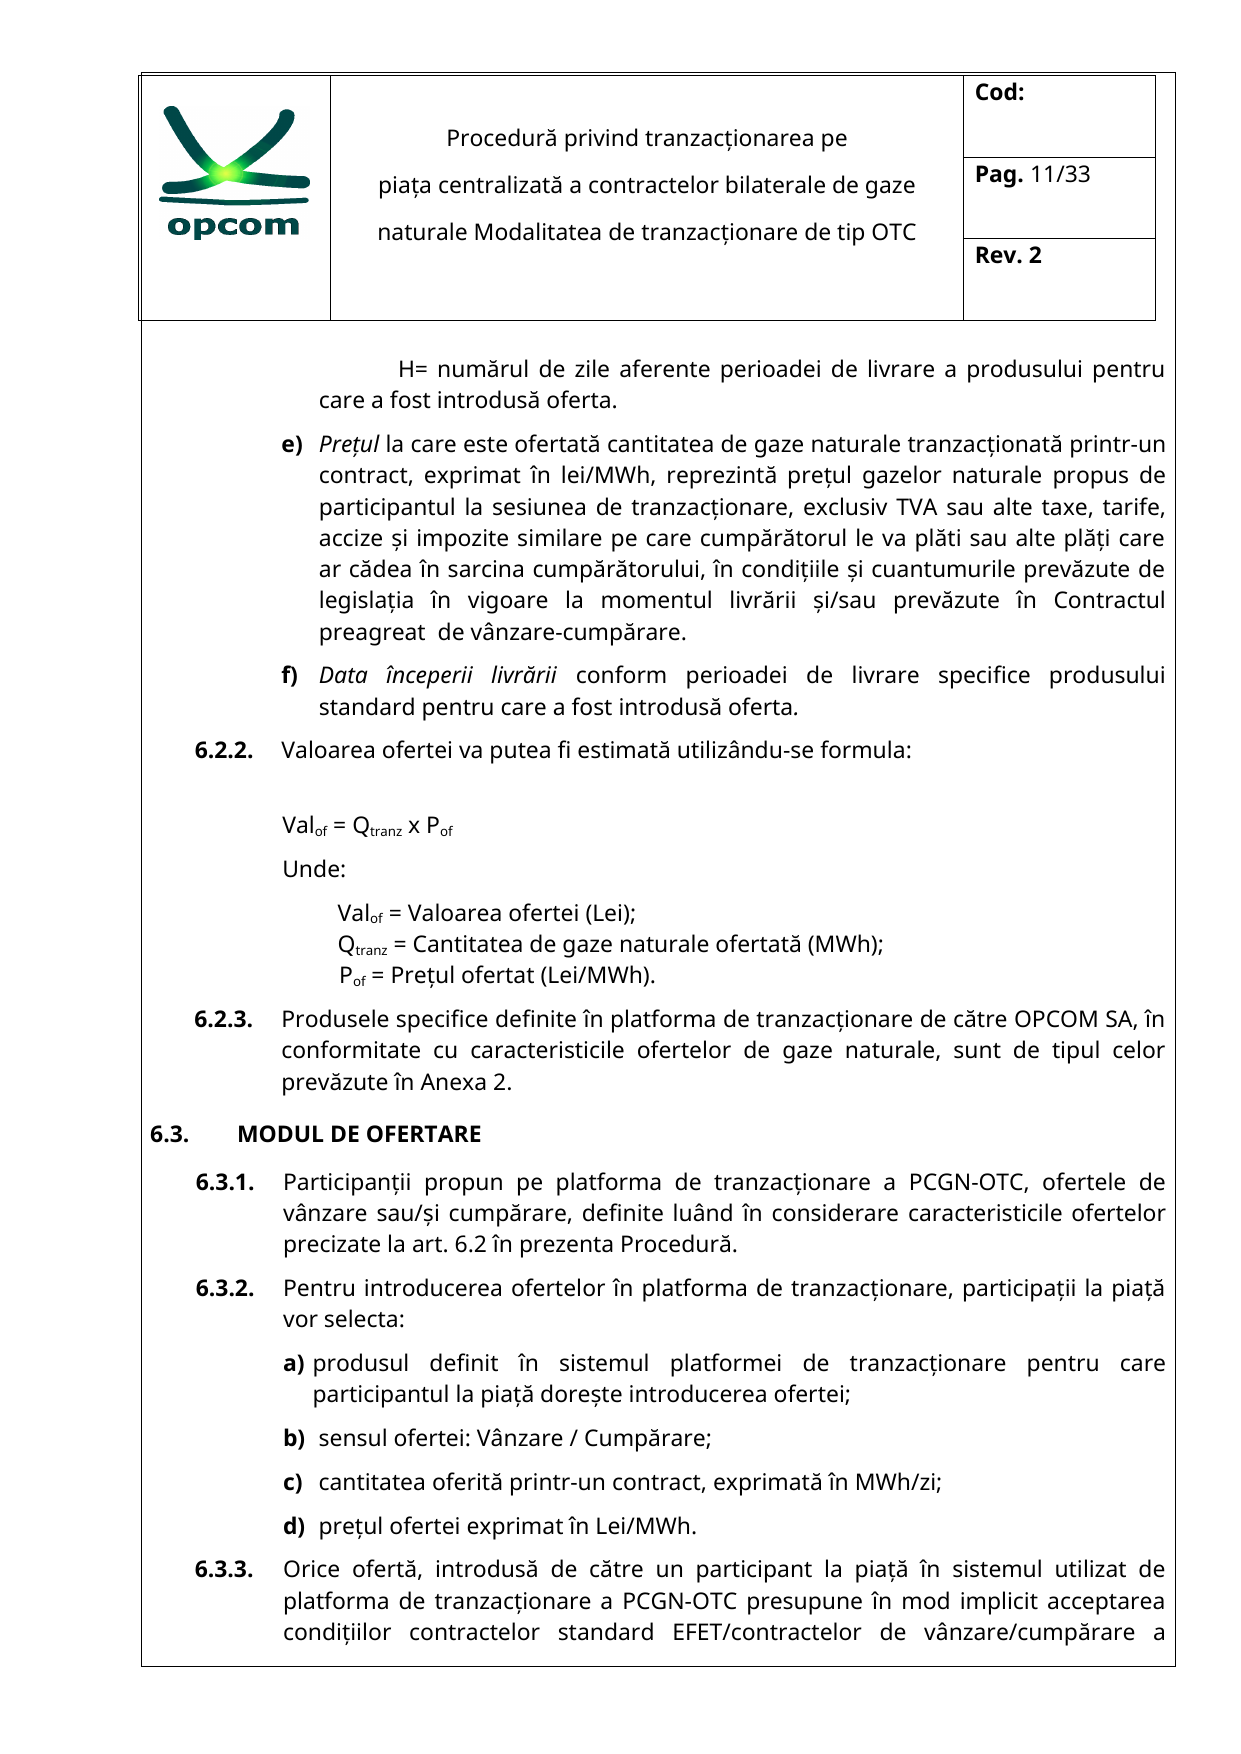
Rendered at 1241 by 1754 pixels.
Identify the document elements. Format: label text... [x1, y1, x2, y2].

list Unde: [282, 853, 1167, 884]
picture [159, 106, 310, 240]
list Valof = Valoarea ofertei (Lei); [281, 897, 1167, 928]
list MODUL DE OFERTARE [150, 1117, 1167, 1149]
list Pof = Prețul ofertat (Lei/MWh). [282, 959, 1167, 990]
list Participanții propun pe platforma de tranzacționare a PCGN-OTC, ofertele de vânzare sau/și cumpărare, definite luând în considerare caracteristicile ofertelor precizate la art. 6.2 în prezenta Procedură. [254, 1166, 1167, 1260]
list Valoarea ofertei va putea fi estimată utilizându-se formula: [253, 734, 1167, 765]
list Data începerii livrării conform perioadei de livrare specifice produsului standard pentru care a fost introdusă oferta. [281, 659, 1167, 722]
list Qtranz = Cantitatea de gaze naturale ofertată (MWh); [281, 928, 1167, 959]
list cantitatea oferită printr-un contract, exprimată în MWh/zi; [283, 1466, 1167, 1497]
list Pentru introducerea ofertelor în platforma de tranzacționare, participații la piață vor selecta: [254, 1272, 1167, 1335]
list Prețul la care este ofertată cantitatea de gaze naturale tranzacționată printr-un contract, exprimat în lei/MWh, reprezintă prețul gazelor naturale propus de participantul la sesiunea de tranzacționare, exclusiv TVA sau alte taxe, tarife, accize și impozite similare pe care cumpărătorul le va plăti sau alte plăți care ar cădea în sarcina cumpărătorului, în condițiile și cuantumurile prevăzute de legislația în vigoare la momentul livrării și/sau prevăzute în Contractul preagreat de vânzare-cumpărare. [281, 428, 1167, 647]
list Valof = Qtranz x Pof [282, 809, 1167, 840]
text H= numărul de zile aferente perioadei de livrare a produsului pentru care a fost introdusă oferta. [319, 353, 1167, 415]
list Produsele specifice definite în platforma de tranzacționare de către OPCOM SA, în conformitate cu caracteristicile ofertelor de gaze naturale, sunt de tipul celor prevăzute în Anexa 2. [253, 1003, 1167, 1097]
list prețul ofertei exprimat în Lei/MWh. [283, 1510, 1167, 1541]
list produsul definit în sistemul platformei de tranzacționare pentru care participantul la piață dorește introducerea ofertei; [283, 1347, 1167, 1410]
list sensul ofertei: Vânzare / Cumpărare; [283, 1422, 1167, 1453]
